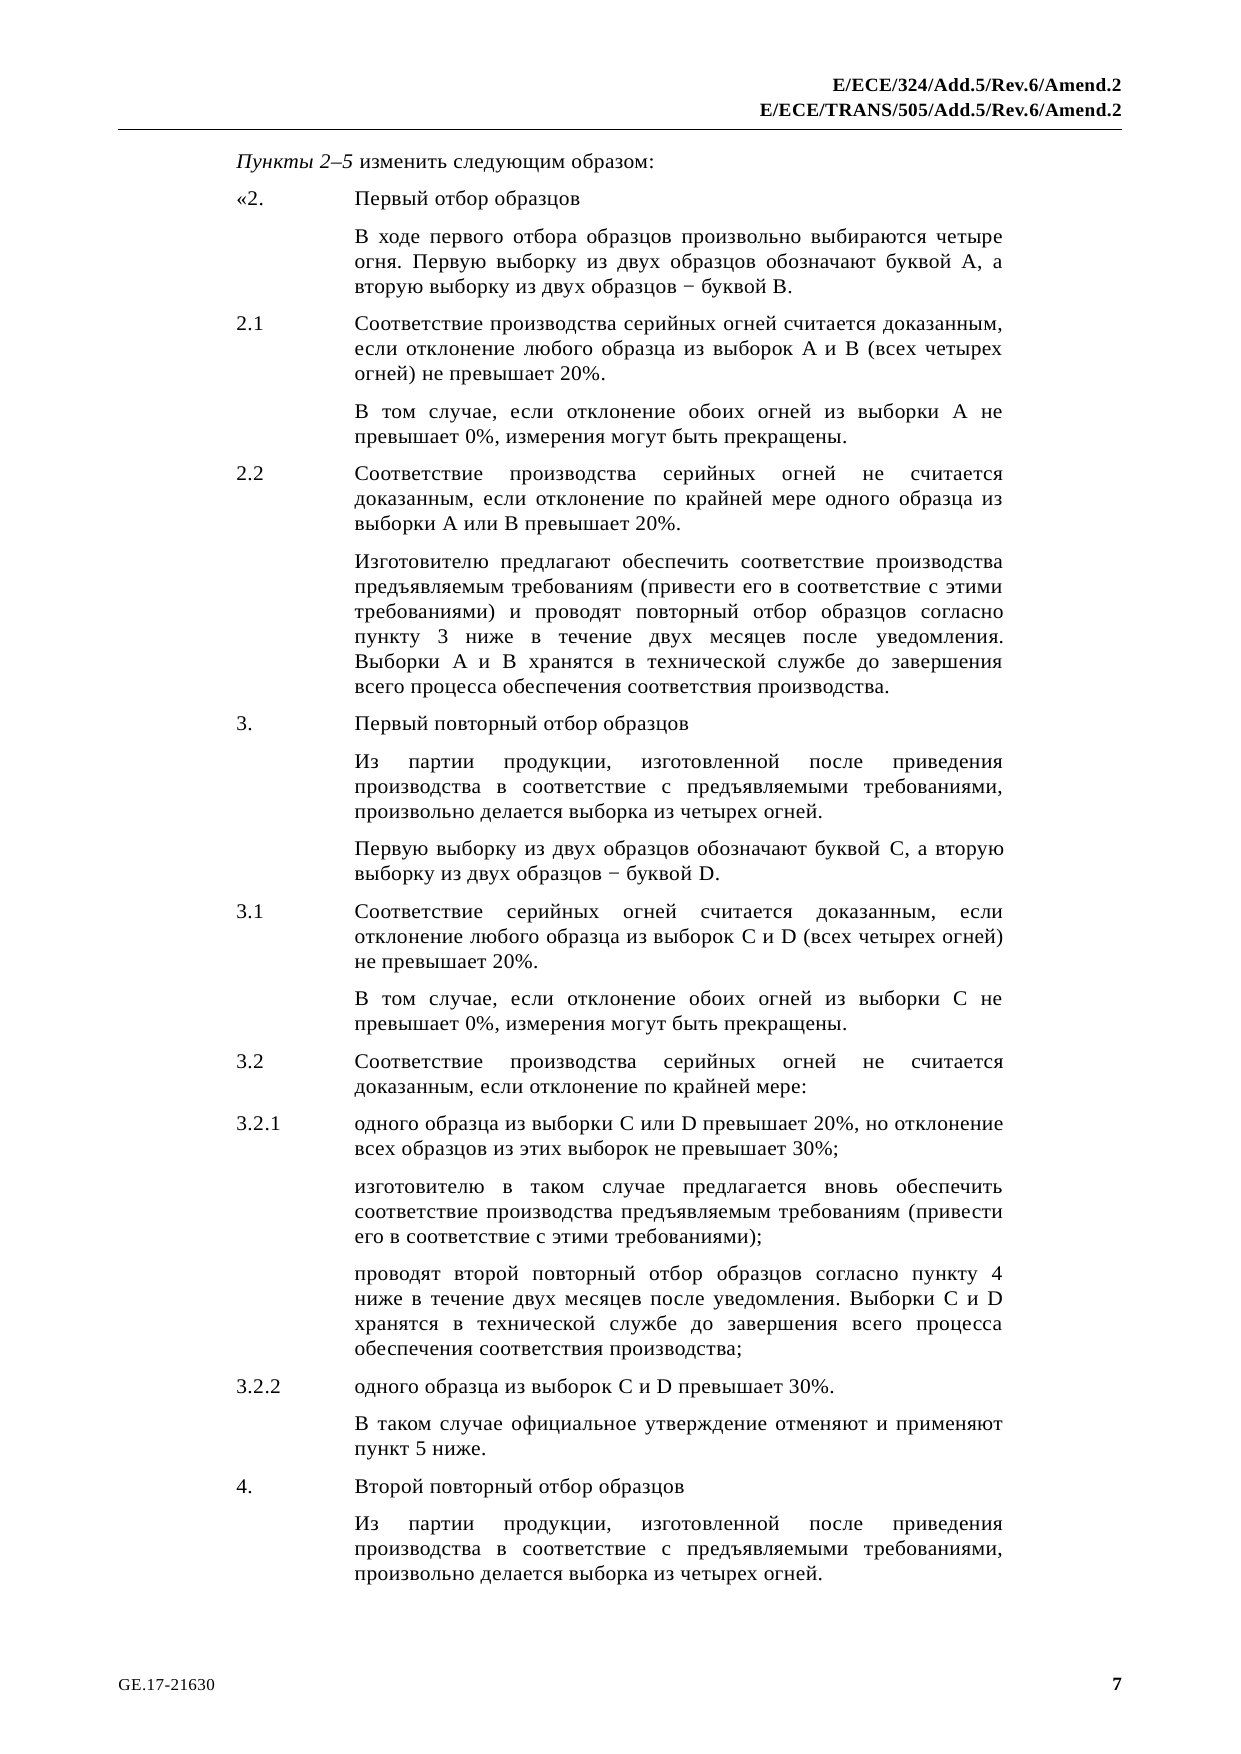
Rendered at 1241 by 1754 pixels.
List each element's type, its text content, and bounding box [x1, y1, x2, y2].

text Из партии продукции, изготовленной после приведения производства в соответствие с предъявляемыми требованиями, произвольно делается выборка из четырех огней. [236, 1510, 1004, 1585]
text В ходе первого отбора образцов произвольно выбираются четыре огня. Первую выборку из двух образцов обозначают буквой A, а вторую выборку из двух образцов − буквой B. [236, 223, 1004, 298]
text 4. Второй повторный отбор образцов [236, 1473, 1004, 1498]
text 3.2.1 одного образца из выборки C или D превышает 20%, но отклонение всех образцов из этих выборок не превышает 30%; [236, 1110, 1004, 1160]
text 3.2.2 одного образца из выборок C и D превышает 30%. [236, 1373, 1004, 1398]
text В том случае, если отклонение обоих огней из выборки А не превышает 0%, измерения могут быть прекращены. [236, 398, 1004, 448]
text 3. Первый повторный отбор образцов [236, 710, 1004, 735]
text 2.2 Соответствие производства серийных огней не считается доказанным, если отклонение по крайней мере одного образца из выборки А или В превышает 20%. [236, 460, 1004, 535]
text «2. Первый отбор образцов [236, 185, 1004, 210]
text 2.1 Соответствие производства серийных огней считается доказанным, если отклонение любого образца из выборок A и B (всех четырех огней) не превышает 20%. [236, 310, 1004, 385]
text Пункты 2–5 изменить следующим образом: [236, 148, 1004, 173]
text Изготовителю предлагают обеспечить соответствие производства предъявляемым требованиям (привести его в соответствие с этими требованиями) и проводят повторный отбор образцов согласно пункту 3 ниже в течение двух месяцев после уведомления. Выборки A и B хранятся в технической службе до завершения всего процесса обеспечения соответствия производства. [236, 548, 1004, 698]
text изготовителю в таком случае предлагается вновь обеспечить соответствие производства предъявляемым требованиям (привести его в соответствие с этими требованиями); [236, 1173, 1004, 1248]
text проводят второй повторный отбор образцов согласно пункту 4 ниже в течение двух месяцев после уведомления. Выборки C и D хранятся в технической службе до завершения всего процесса обеспечения соответствия производства; [236, 1260, 1004, 1360]
text 3.1 Соответствие серийных огней считается доказанным, если отклонение любого образца из выборок C и D (всех четырех огней) не превышает 20%. [236, 898, 1004, 973]
text 3.2 Соответствие производства серийных огней не считается доказанным, если отклонение по крайней мере: [236, 1048, 1004, 1098]
text Первую выборку из двух образцов обозначают буквой C, а вторую выборку из двух образцов − буквой D. [236, 835, 1004, 885]
text В том случае, если отклонение обоих огней из выборки С не превышает 0%, измерения могут быть прекращены. [236, 985, 1004, 1035]
text Из партии продукции, изготовленной после приведения производства в соответствие с предъявляемыми требованиями, произвольно делается выборка из четырех огней. [236, 748, 1004, 823]
text В таком случае официальное утверждение отменяют и применяют пункт 5 ниже. [236, 1410, 1004, 1460]
